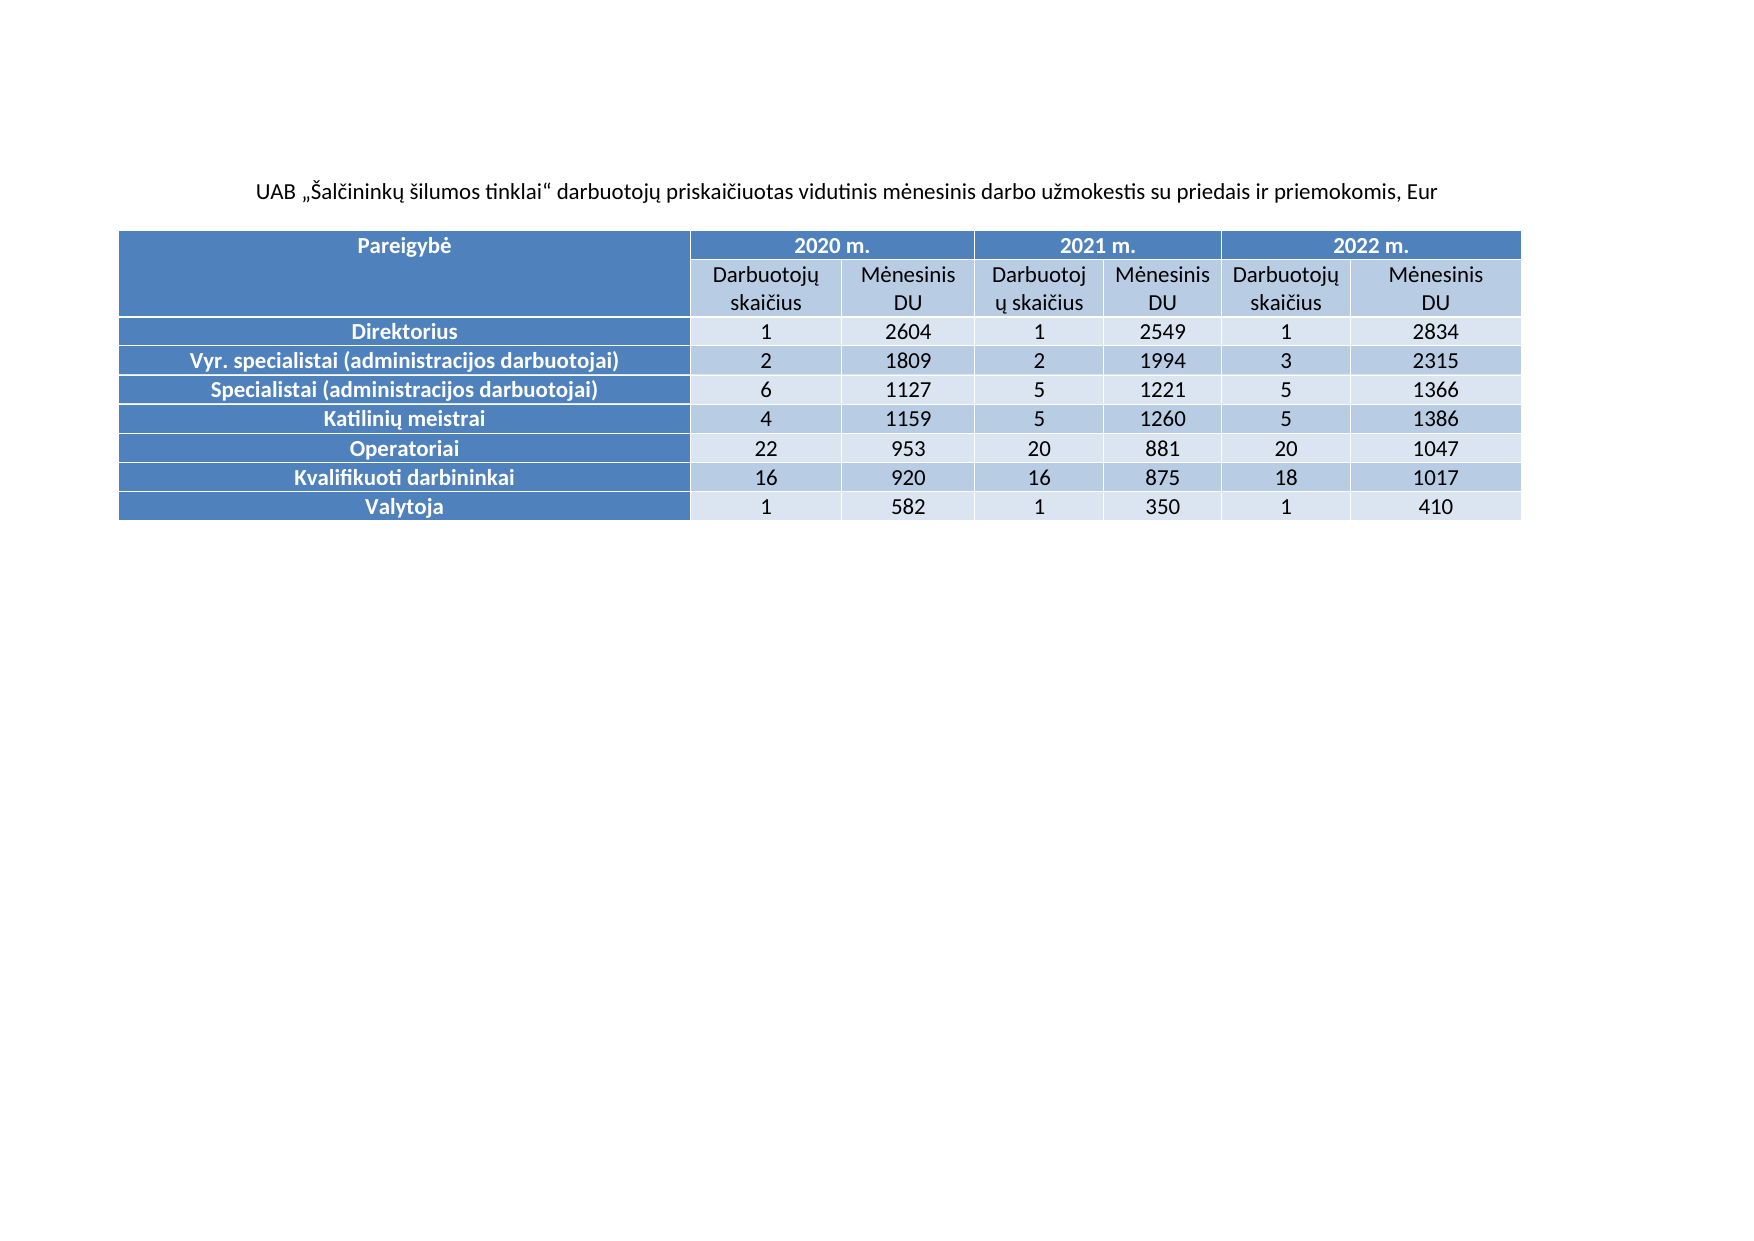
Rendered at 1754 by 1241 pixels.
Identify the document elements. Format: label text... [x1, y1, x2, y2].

table_cell 1809 [842, 346, 974, 374]
table_cell 4 [691, 405, 841, 433]
table_header 2021 m. [975, 231, 1221, 259]
table_cell 875 [1104, 463, 1221, 491]
table_cell 1260 [1104, 405, 1221, 433]
table_cell 6 [691, 376, 841, 403]
table_cell 2 [975, 346, 1103, 374]
table_cell 1 [1222, 318, 1350, 345]
table_cell Valytoja [119, 492, 690, 520]
table_cell 920 [842, 463, 974, 491]
table_cell Darbuotojų skaičius [691, 260, 841, 316]
table_cell 1994 [1104, 346, 1221, 374]
table_cell Mėnesinis DU [1104, 260, 1221, 316]
table_cell 1 [975, 492, 1103, 520]
table_header 2022 m. [1222, 231, 1521, 259]
table_cell Katilinių meistrai [119, 405, 690, 433]
table_cell 1366 [1351, 376, 1521, 403]
table_cell Mėnesinis DU [842, 260, 974, 316]
table_cell 350 [1104, 492, 1221, 520]
table_cell 2834 [1351, 318, 1521, 345]
table_cell 1017 [1351, 463, 1521, 491]
table_cell 1159 [842, 405, 974, 433]
table_cell Kvalifikuoti darbininkai [119, 463, 690, 491]
table_cell Direktorius [119, 318, 690, 345]
table_cell Darbuotojų skaičius [975, 260, 1103, 316]
table_cell 2549 [1104, 318, 1221, 345]
table_cell Mėnesinis DU [1351, 260, 1521, 316]
table_cell 1127 [842, 376, 974, 403]
table_cell 3 [1222, 346, 1350, 374]
table_cell Specialistai (administracijos darbuotojai) [119, 376, 690, 403]
table_cell 1386 [1351, 405, 1521, 433]
table_cell 16 [691, 463, 841, 491]
table_cell 410 [1351, 492, 1521, 520]
table_cell 16 [975, 463, 1103, 491]
table_header Pareigybė [119, 231, 690, 316]
table_cell 1 [975, 318, 1103, 345]
table_cell 5 [975, 405, 1103, 433]
table_cell 5 [975, 376, 1103, 403]
table_cell 1221 [1104, 376, 1221, 403]
table_cell 1 [1222, 492, 1350, 520]
table_cell Vyr. specialistai (administracijos darbuotojai) [119, 346, 690, 374]
table_cell 1 [691, 318, 841, 345]
table_cell 18 [1222, 463, 1350, 491]
table_cell 582 [842, 492, 974, 520]
table_header 2020 m. [691, 231, 974, 259]
table_cell 20 [975, 434, 1103, 462]
table_cell 2 [691, 346, 841, 374]
table_cell 881 [1104, 434, 1221, 462]
text UAB „Šalčininkų šilumos tinklai“ darbuotojų priskaičiuotas vidutinis mėnesinis darbo užmokestis su priedais ir priemokomis, Eur [118, 177, 1577, 205]
table_cell 5 [1222, 405, 1350, 433]
table_cell Operatoriai [119, 434, 690, 462]
table_cell 2315 [1351, 346, 1521, 374]
table_cell 20 [1222, 434, 1350, 462]
table_cell 5 [1222, 376, 1350, 403]
table_cell 1 [691, 492, 841, 520]
table_cell 953 [842, 434, 974, 462]
table_cell Darbuotojų skaičius [1222, 260, 1350, 316]
table_cell 22 [691, 434, 841, 462]
table_cell 2604 [842, 318, 974, 345]
table_cell 1047 [1351, 434, 1521, 462]
